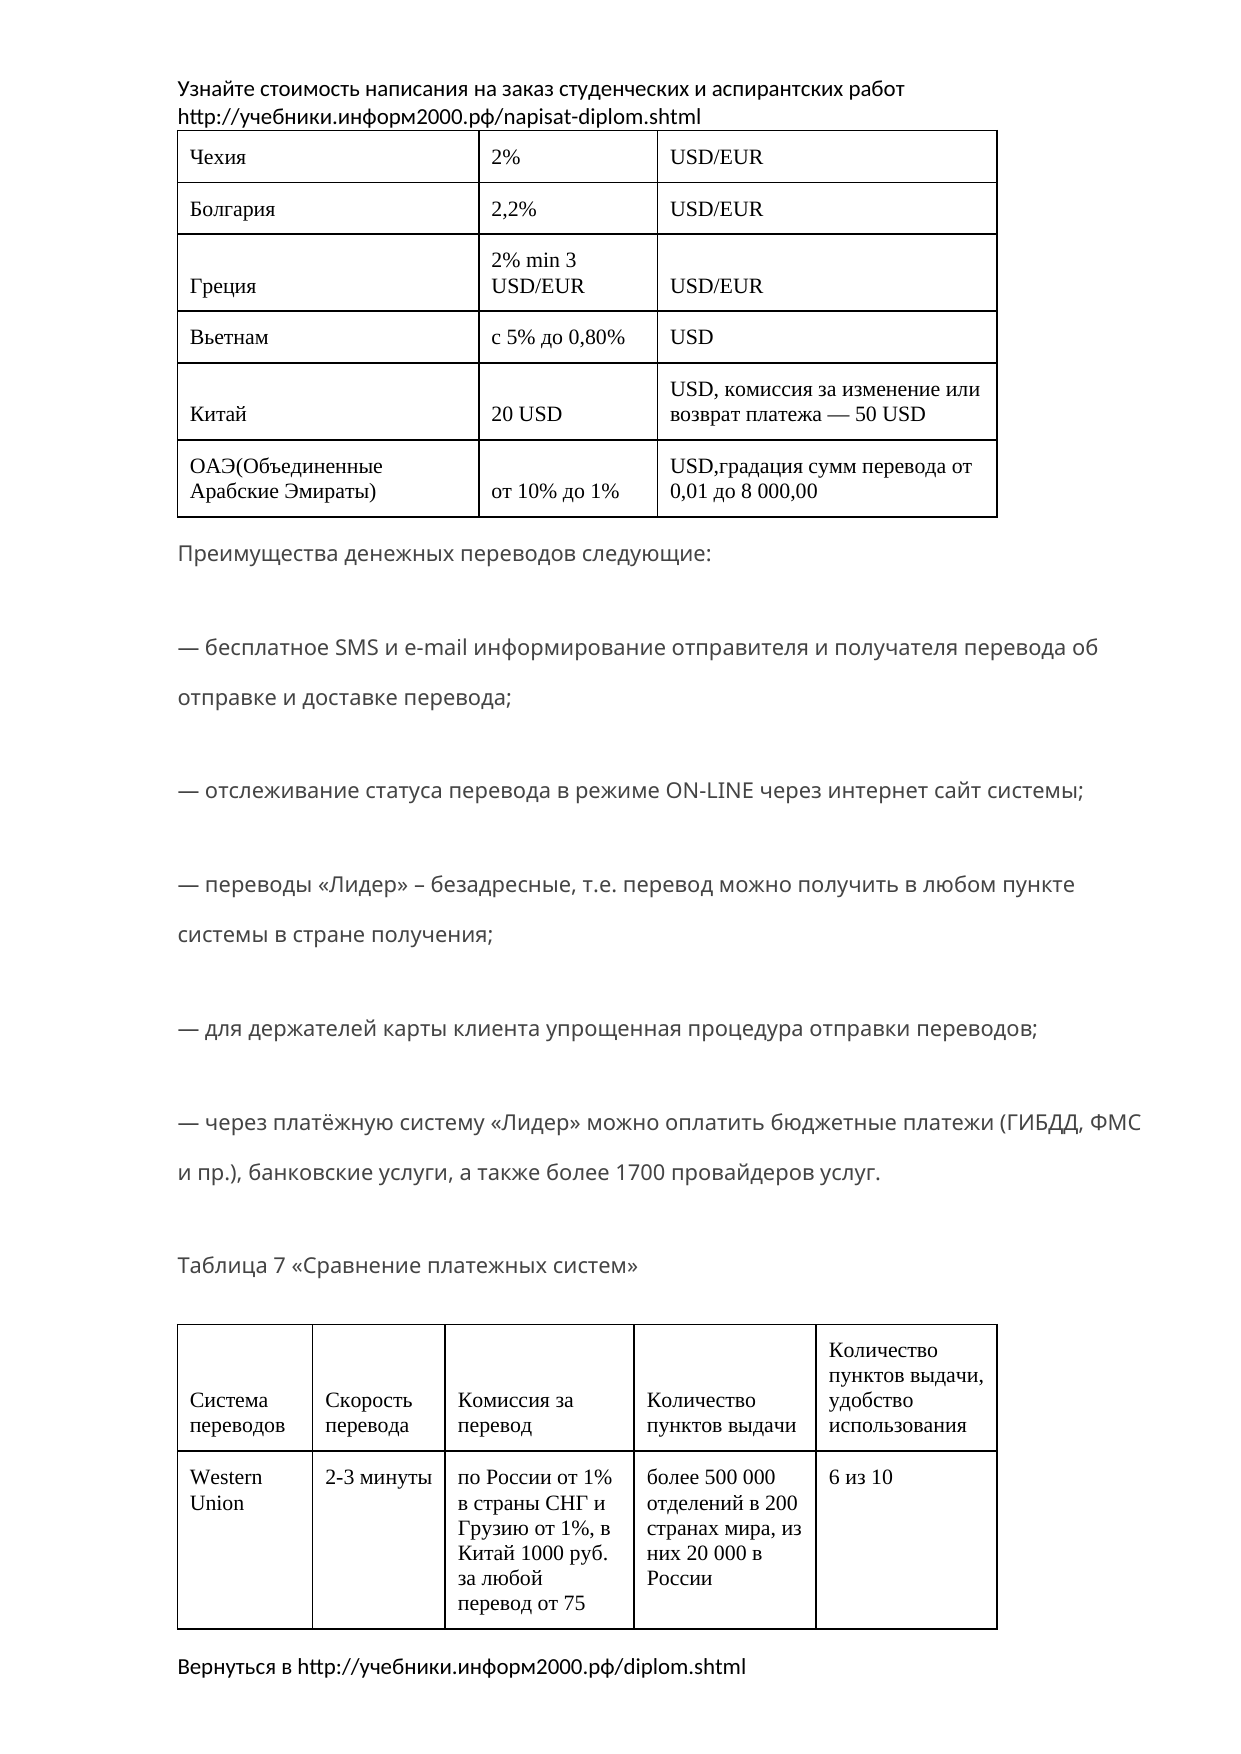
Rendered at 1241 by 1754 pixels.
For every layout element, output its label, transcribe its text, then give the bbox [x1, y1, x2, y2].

table_cell 6 из 10 [817, 1452, 996, 1628]
table_cell Western Union [178, 1452, 312, 1628]
table_cell Китай [178, 364, 478, 439]
table_cell 2% [480, 131, 657, 182]
table_header Количество пунктов выдачи [635, 1325, 815, 1450]
table_cell от 10% до 1% [480, 441, 657, 516]
table_cell с 5% до 0,80% [480, 312, 657, 362]
table_cell Болгария [178, 183, 478, 233]
table_cell USD [658, 312, 996, 362]
text — бесплатное SMS и e-mail информирование отправителя и получателя перевода об отправке и доставке перевода; [177, 611, 1152, 711]
text Таблица 7 «Сравнение платежных систем» [177, 1230, 1152, 1280]
table_header Система переводов [178, 1325, 312, 1450]
text — отслеживание статуса перевода в режиме ON-LINE через интернет сайт системы; [177, 755, 1152, 805]
table_header Комиссия за перевод [446, 1325, 633, 1450]
table_cell USD/EUR [658, 235, 996, 310]
table_cell 2-3 минуты [313, 1452, 444, 1628]
table_header Количество пунктов выдачи, удобство использования [817, 1325, 996, 1450]
table_cell USD,градация сумм перевода от 0,01 до 8 000,00 [658, 441, 996, 516]
table_header Скорость перевода [313, 1325, 444, 1450]
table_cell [446, 1452, 633, 1628]
table_cell Вьетнам [178, 312, 478, 362]
text — через платёжную систему «Лидер» можно оплатить бюджетные платежи (ГИБДД, ФМС и пр.), банковские услуги, а также более 1700 провайдеров услуг. [177, 1086, 1152, 1186]
table_cell 20 USD [480, 364, 657, 439]
table_cell USD, комиссия за изменение или возврат платежа — 50 USD [658, 364, 996, 439]
table_cell ОАЭ(Объединенные Арабские Эмираты) [178, 441, 478, 516]
table_cell 2% min 3 USD/EUR [480, 235, 657, 310]
table_cell 2,2% [480, 183, 657, 233]
text Преимущества денежных переводов следующие: [177, 518, 1152, 568]
table_cell USD/EUR [658, 183, 996, 233]
text — для держателей карты клиента упрощенная процедура отправки переводов; [177, 993, 1152, 1043]
text — переводы «Лидер» – безадресные, т.е. перевод можно получить в любом пункте системы в стране получения; [177, 849, 1152, 949]
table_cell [635, 1452, 815, 1628]
table_cell Чехия [178, 131, 478, 182]
table_cell Греция [178, 235, 478, 310]
table_cell USD/EUR [658, 131, 996, 182]
